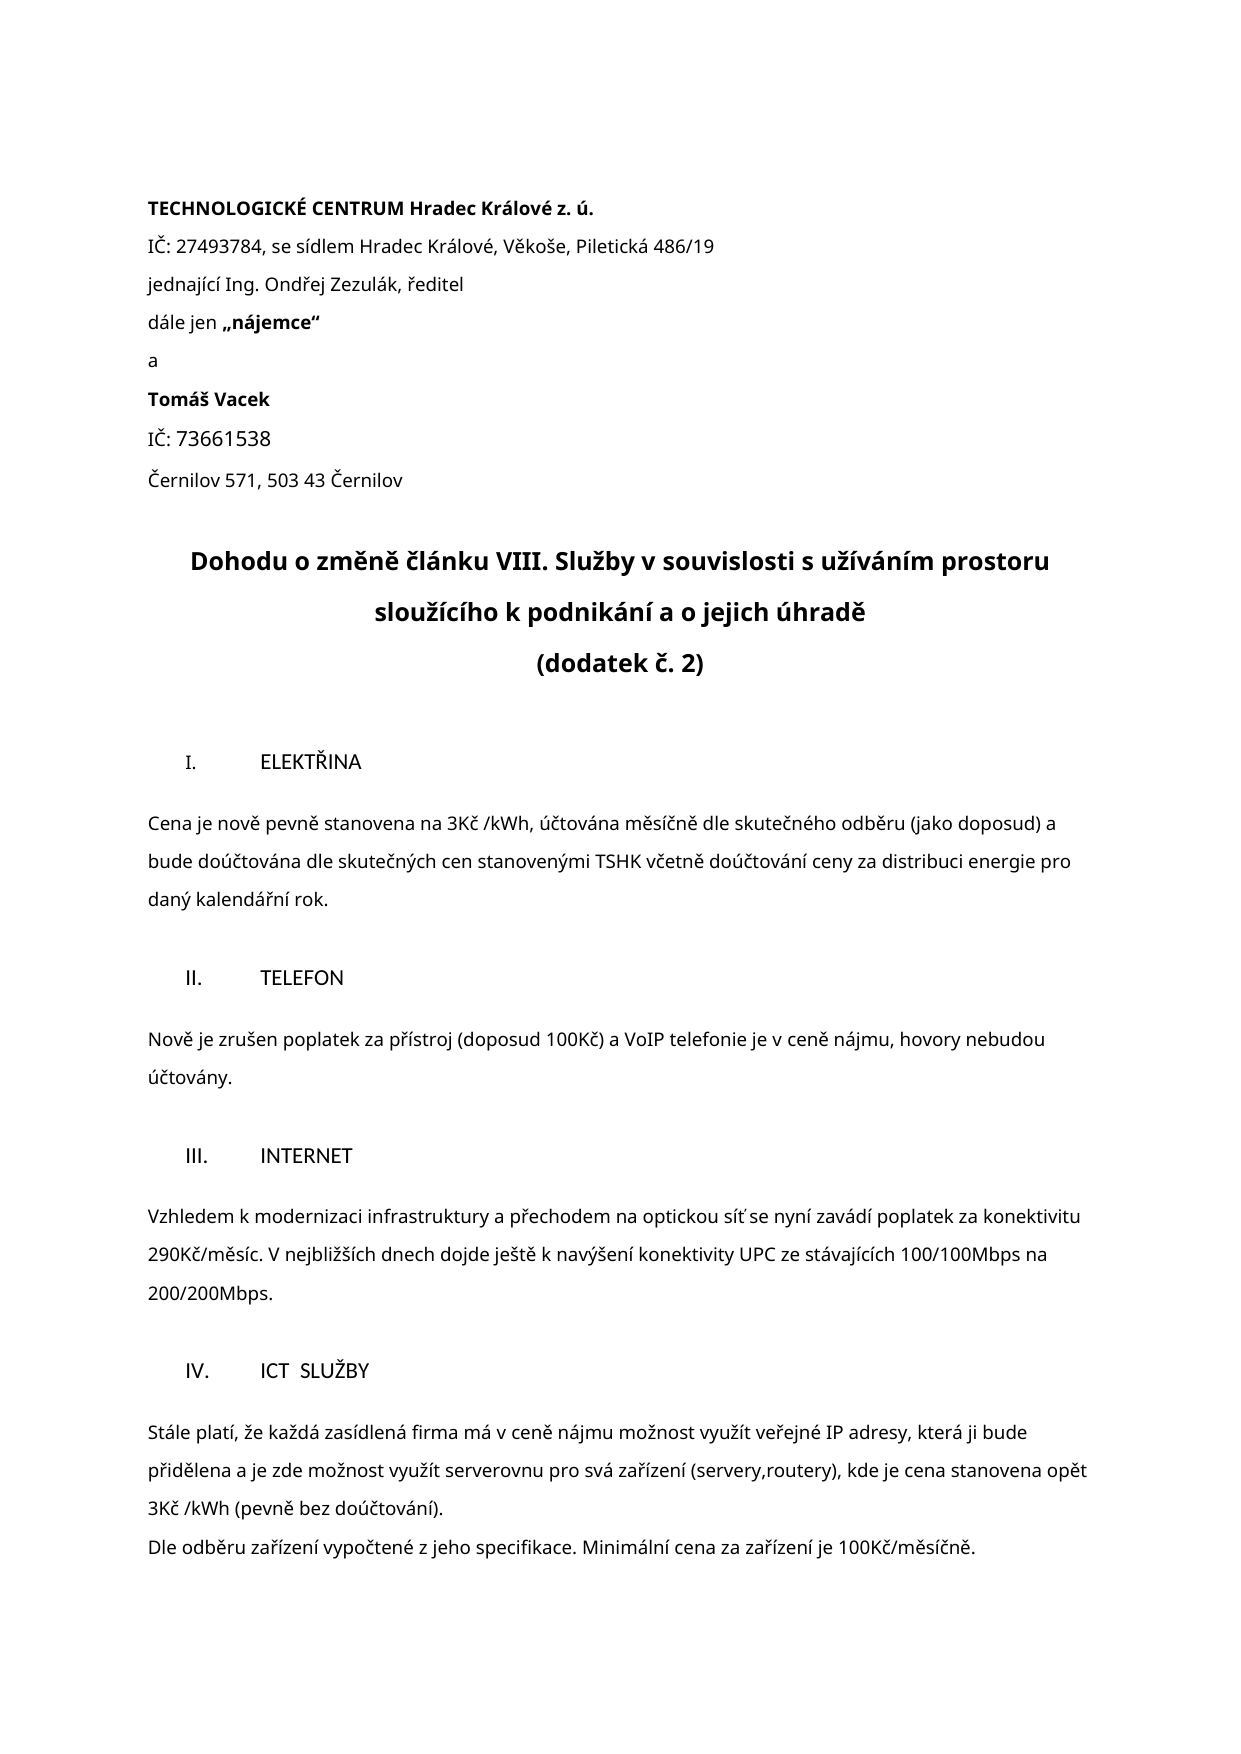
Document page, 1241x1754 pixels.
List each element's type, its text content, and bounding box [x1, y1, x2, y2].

list INTERNET [185, 1141, 1092, 1169]
text Dle odběru zařízení vypočtené z jeho specifikace. Minimální cena za zařízení je 100Kč/měsíčně. [148, 1534, 1092, 1559]
text Cena je nově pevně stanovena na 3Kč /kWh, účtována měsíčně dle skutečného odběru (jako doposud) a bude doúčtována dle skutečných cen stanovenými TSHK včetně doúčtování ceny za distribuci energie pro daný kalendářní rok. [148, 810, 1092, 912]
text Tomáš Vacek [148, 386, 1092, 412]
text dále jen „nájemce“ [148, 309, 1092, 335]
text (dodatek č. 2) [148, 645, 1092, 679]
text Stále platí, že každá zasídlená firma má v ceně nájmu možnost využít veřejné IP adresy, která ji bude přidělena a je zde možnost využít serverovnu pro svá zařízení (servery,routery), kde je cena stanovena opět 3Kč /kWh (pevně bez doúčtování). [148, 1419, 1092, 1521]
text Dohodu o změně článku VIII. Služby v souvislosti s užíváním prostoru sloužícího k podnikání a o jejich úhradě [148, 543, 1092, 628]
list TELEFON [185, 963, 1092, 991]
text Nově je zrušen poplatek za přístroj (doposud 100Kč) a VoIP telefonie je v ceně nájmu, hovory nebudou účtovány. [148, 1026, 1092, 1090]
list ELEKTŘINA [185, 747, 1092, 776]
list ICT SLUŽBY [185, 1356, 1092, 1384]
text a [148, 348, 1092, 373]
text jednající Ing. Ondřej Zezulák, ředitel [148, 271, 1092, 297]
text IČ: 27493784, se sídlem Hradec Králové, Věkoše, Piletická 486/19 [148, 233, 1092, 259]
text Černilov 571, 503 43 Černilov [148, 467, 1092, 492]
text Vzhledem k modernizaci infrastruktury a přechodem na optickou síť se nyní zavádí poplatek za konektivitu 290Kč/měsíc. V nejbližších dnech dojde ještě k navýšení konektivity UPC ze stávajících 100/100Mbps na 200/200Mbps. [148, 1203, 1092, 1306]
text IČ: 73661538 [148, 424, 1092, 453]
text TECHNOLOGICKÉ CENTRUM Hradec Králové z. ú. [148, 195, 1092, 220]
